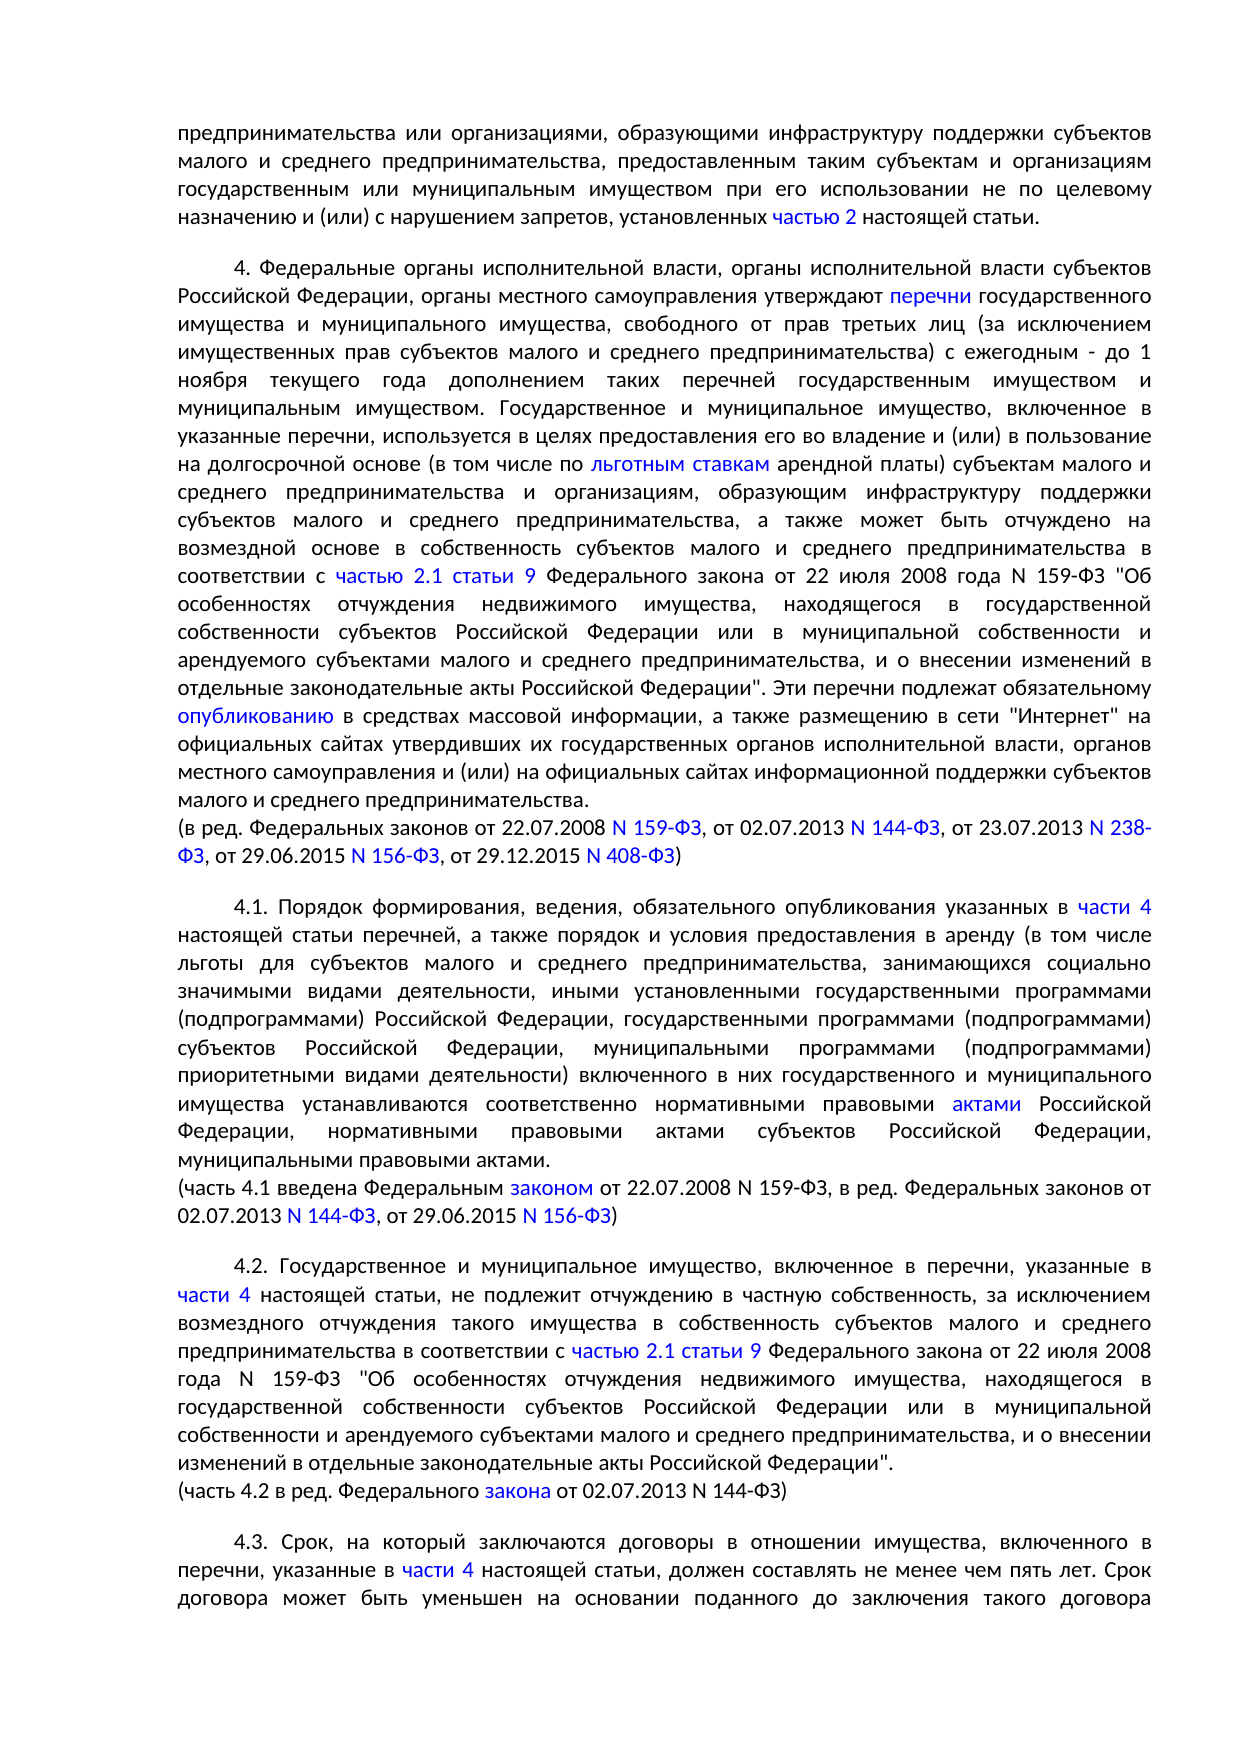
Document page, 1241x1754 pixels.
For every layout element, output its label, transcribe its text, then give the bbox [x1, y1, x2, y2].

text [177, 1527, 1152, 1611]
text (часть 4.1 введена Федеральным законом от 22.07.2008 N 159-ФЗ, в ред. Федеральных законов от 02.07.2013 N 144-ФЗ, от 29.06.2015 N 156-ФЗ) [177, 1173, 1152, 1229]
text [177, 118, 1152, 230]
text (в ред. Федеральных законов от 22.07.2008 N 159-ФЗ, от 02.07.2013 N 144-ФЗ, от 23.07.2013 N 238-ФЗ, от 29.06.2015 N 156-ФЗ, от 29.12.2015 N 408-ФЗ) [177, 813, 1152, 869]
text (часть 4.2 в ред. Федерального закона от 02.07.2013 N 144-ФЗ) [177, 1476, 1152, 1504]
text 4. Федеральные органы исполнительной власти, органы исполнительной власти субъектов Российской Федерации, органы местного самоуправления утверждают перечни государственного имущества и муниципального имущества, свободного от прав третьих лиц (за исключением имущественных прав субъектов малого и среднего предпринимательства) с ежегодным - до 1 ноября текущего года дополнением таких перечней государственным имуществом и муниципальным имуществом. Государственное и муниципальное имущество, включенное в указанные перечни, используется в целях предоставления его во владение и (или) в пользование на долгосрочной основе (в том числе по льготным ставкам арендной платы) субъектам малого и среднего предпринимательства и организациям, образующим инфраструктуру поддержки субъектов малого и среднего предпринимательства, а также может быть отчуждено на возмездной основе в собственность субъектов малого и среднего предпринимательства в соответствии с частью 2.1 статьи 9 Федерального закона от 22 июля 2008 года N 159-ФЗ "Об особенностях отчуждения недвижимого имущества, находящегося в государственной собственности субъектов Российской Федерации или в муниципальной собственности и арендуемого субъектами малого и среднего предпринимательства, и о внесении изменений в отдельные законодательные акты Российской Федерации". Эти перечни подлежат обязательному опубликованию в средствах массовой информации, а также размещению в сети "Интернет" на официальных сайтах утвердивших их государственных органов исполнительной власти, органов местного самоуправления и (или) на официальных сайтах информационной поддержки субъектов малого и среднего предпринимательства. [177, 253, 1152, 813]
text 4.1. Порядок формирования, ведения, обязательного опубликования указанных в части 4 настоящей статьи перечней, а также порядок и условия предоставления в аренду (в том числе льготы для субъектов малого и среднего предпринимательства, занимающихся социально значимыми видами деятельности, иными установленными государственными программами (подпрограммами) Российской Федерации, государственными программами (подпрограммами) субъектов Российской Федерации, муниципальными программами (подпрограммами) приоритетными видами деятельности) включенного в них государственного и муниципального имущества устанавливаются соответственно нормативными правовыми актами Российской Федерации, нормативными правовыми актами субъектов Российской Федерации, муниципальными правовыми актами. [177, 892, 1152, 1173]
text 4.2. Государственное и муниципальное имущество, включенное в перечни, указанные в части 4 настоящей статьи, не подлежит отчуждению в частную собственность, за исключением возмездного отчуждения такого имущества в собственность субъектов малого и среднего предпринимательства в соответствии с частью 2.1 статьи 9 Федерального закона от 22 июля 2008 года N 159-ФЗ "Об особенностях отчуждения недвижимого имущества, находящегося в государственной собственности субъектов Российской Федерации или в муниципальной собственности и арендуемого субъектами малого и среднего предпринимательства, и о внесении изменений в отдельные законодательные акты Российской Федерации". [177, 1252, 1152, 1476]
